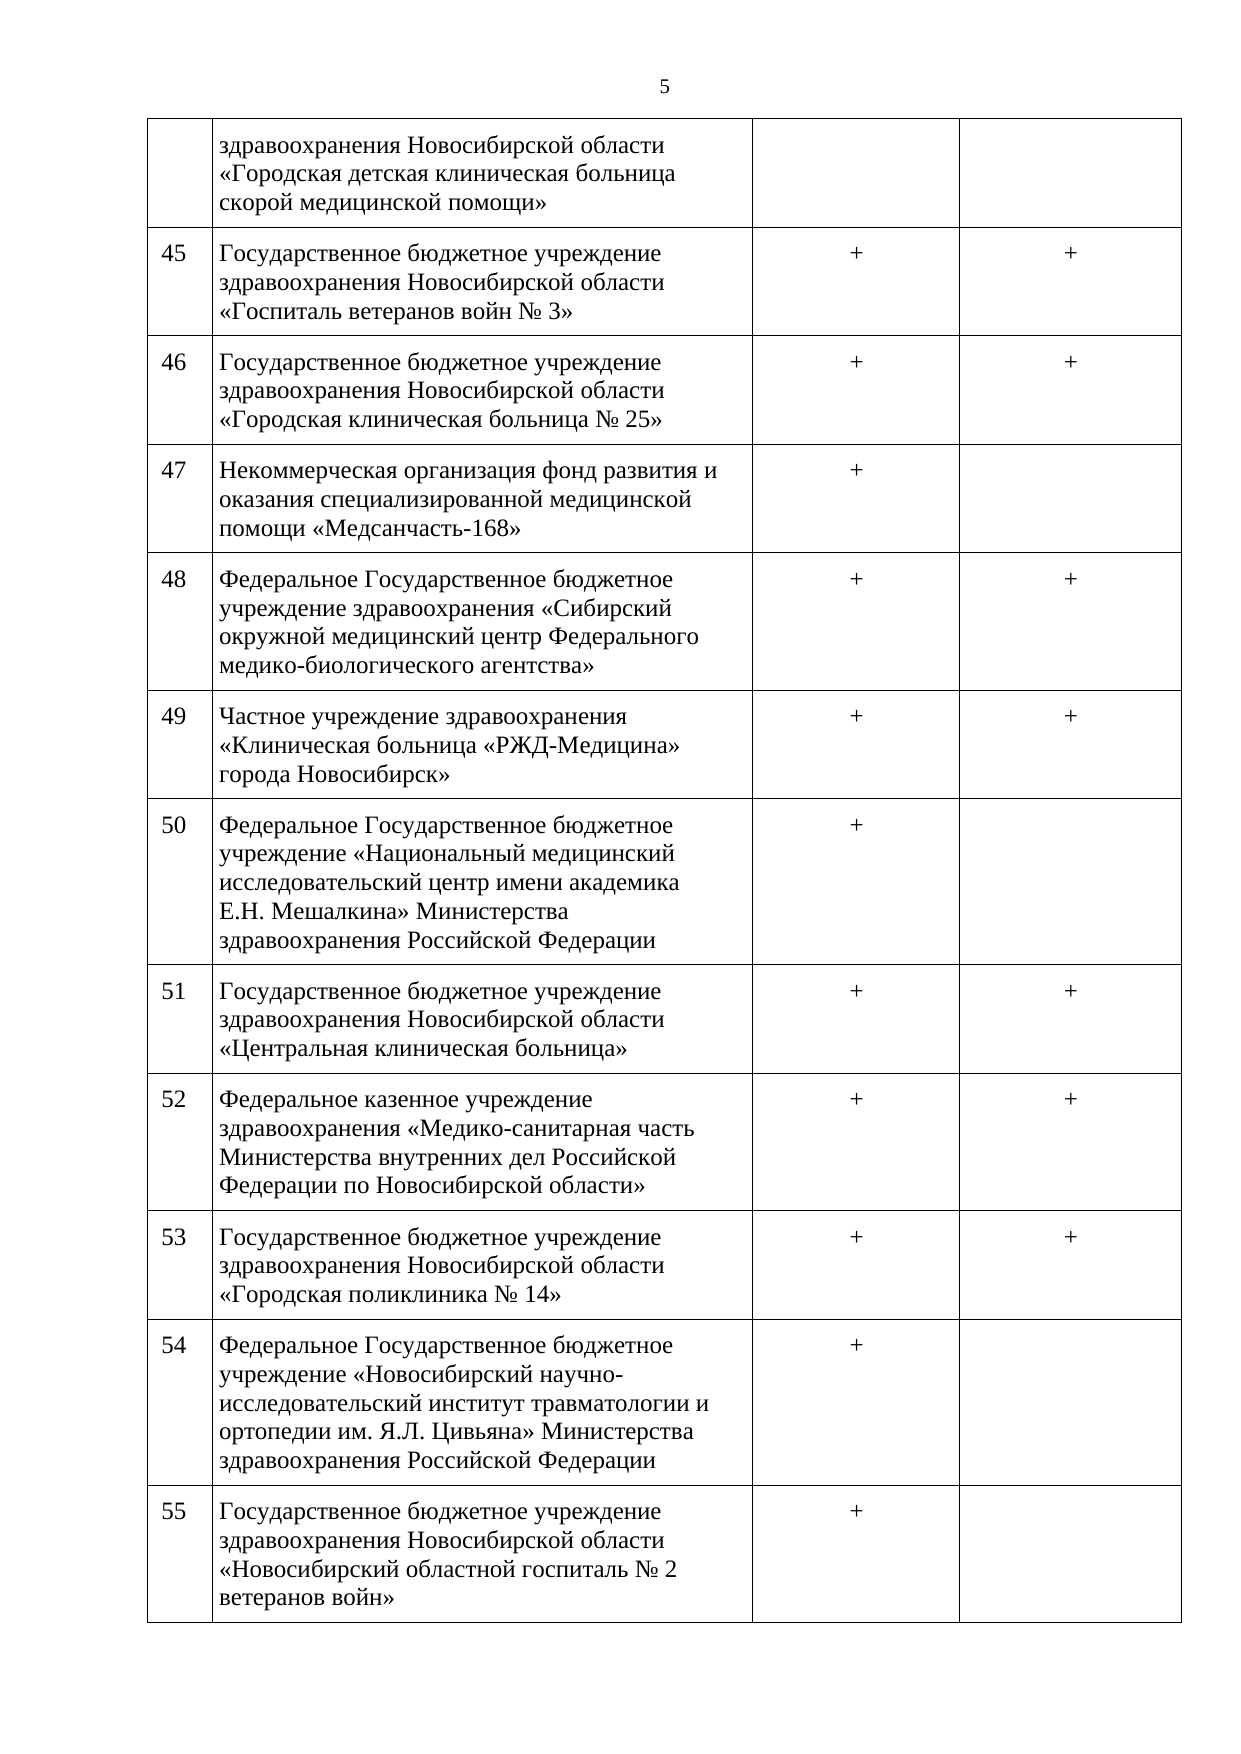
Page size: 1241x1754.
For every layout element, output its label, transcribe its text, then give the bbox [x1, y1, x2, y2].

table_cell + [960, 553, 1181, 689]
table_cell Государственное бюджетное учреждение здравоохранения Новосибирской области «Центральная клиническая больница» [213, 965, 752, 1073]
table_cell + [753, 1074, 959, 1210]
table_cell [960, 445, 1181, 552]
table_cell + [960, 228, 1181, 335]
table_cell [960, 119, 1181, 227]
table_cell + [753, 336, 959, 444]
table_cell [148, 228, 212, 335]
table_cell Частное учреждение здравоохранения «Клиническая больница «РЖД-Медицина» города Новосибирск» [213, 691, 752, 798]
table_cell [148, 1211, 212, 1318]
table_cell [960, 799, 1181, 964]
table_cell + [960, 1211, 1181, 1318]
table_cell [960, 1320, 1181, 1484]
table_cell Государственное бюджетное учреждение здравоохранения Новосибирской области «Госпиталь ветеранов войн № 3» [213, 228, 752, 335]
table_cell Государственное бюджетное учреждение здравоохранения Новосибирской области «Новосибирский областной госпиталь № 2 ветеранов войн» [213, 1486, 752, 1622]
table_cell [148, 119, 212, 227]
table_cell Федеральное Государственное бюджетное учреждение здравоохранения «Сибирский окружной медицинский центр Федерального медико-биологического агентства» [213, 553, 752, 689]
table_cell + [960, 336, 1181, 444]
table_cell [148, 965, 212, 1073]
table_cell + [960, 965, 1181, 1073]
table_cell + [753, 1211, 959, 1318]
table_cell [213, 119, 752, 227]
table_cell [148, 1320, 212, 1484]
table_cell [148, 799, 212, 964]
table_cell + [753, 965, 959, 1073]
table_cell [148, 553, 212, 689]
table_cell + [753, 799, 959, 964]
table_cell Федеральное Государственное бюджетное учреждение «Новосибирский научно-исследовательский институт травматологии и ортопедии им. Я.Л. Цивьяна» Министерства здравоохранения Российской Федерации [213, 1320, 752, 1484]
table_cell Федеральное Государственное бюджетное учреждение «Национальный медицинский исследовательский центр имени академика Е.Н. Мешалкина» Министерства здравоохранения Российской Федерации [213, 799, 752, 964]
table_cell Государственное бюджетное учреждение здравоохранения Новосибирской области «Городская клиническая больница № 25» [213, 336, 752, 444]
table_cell Некоммерческая организация фонд развития и оказания специализированной медицинской помощи «Медсанчасть-168» [213, 445, 752, 552]
table_cell + [960, 691, 1181, 798]
table_cell Федеральное казенное учреждение здравоохранения «Медико-санитарная часть Министерства внутренних дел Российской Федерации по Новосибирской области» [213, 1074, 752, 1210]
table_cell + [960, 1074, 1181, 1210]
table_cell + [753, 228, 959, 335]
table_cell [148, 1486, 212, 1622]
table_cell [960, 1486, 1181, 1622]
table_cell + [753, 445, 959, 552]
table_cell + [753, 691, 959, 798]
table_cell [148, 691, 212, 798]
table_cell + [753, 1486, 959, 1622]
table_cell Государственное бюджетное учреждение здравоохранения Новосибирской области «Городская поликлиника № 14» [213, 1211, 752, 1318]
table_cell [148, 445, 212, 552]
table_cell + [753, 1320, 959, 1484]
table_cell [148, 1074, 212, 1210]
table_cell + [753, 119, 959, 227]
table_cell + [753, 553, 959, 689]
table_cell [148, 336, 212, 444]
